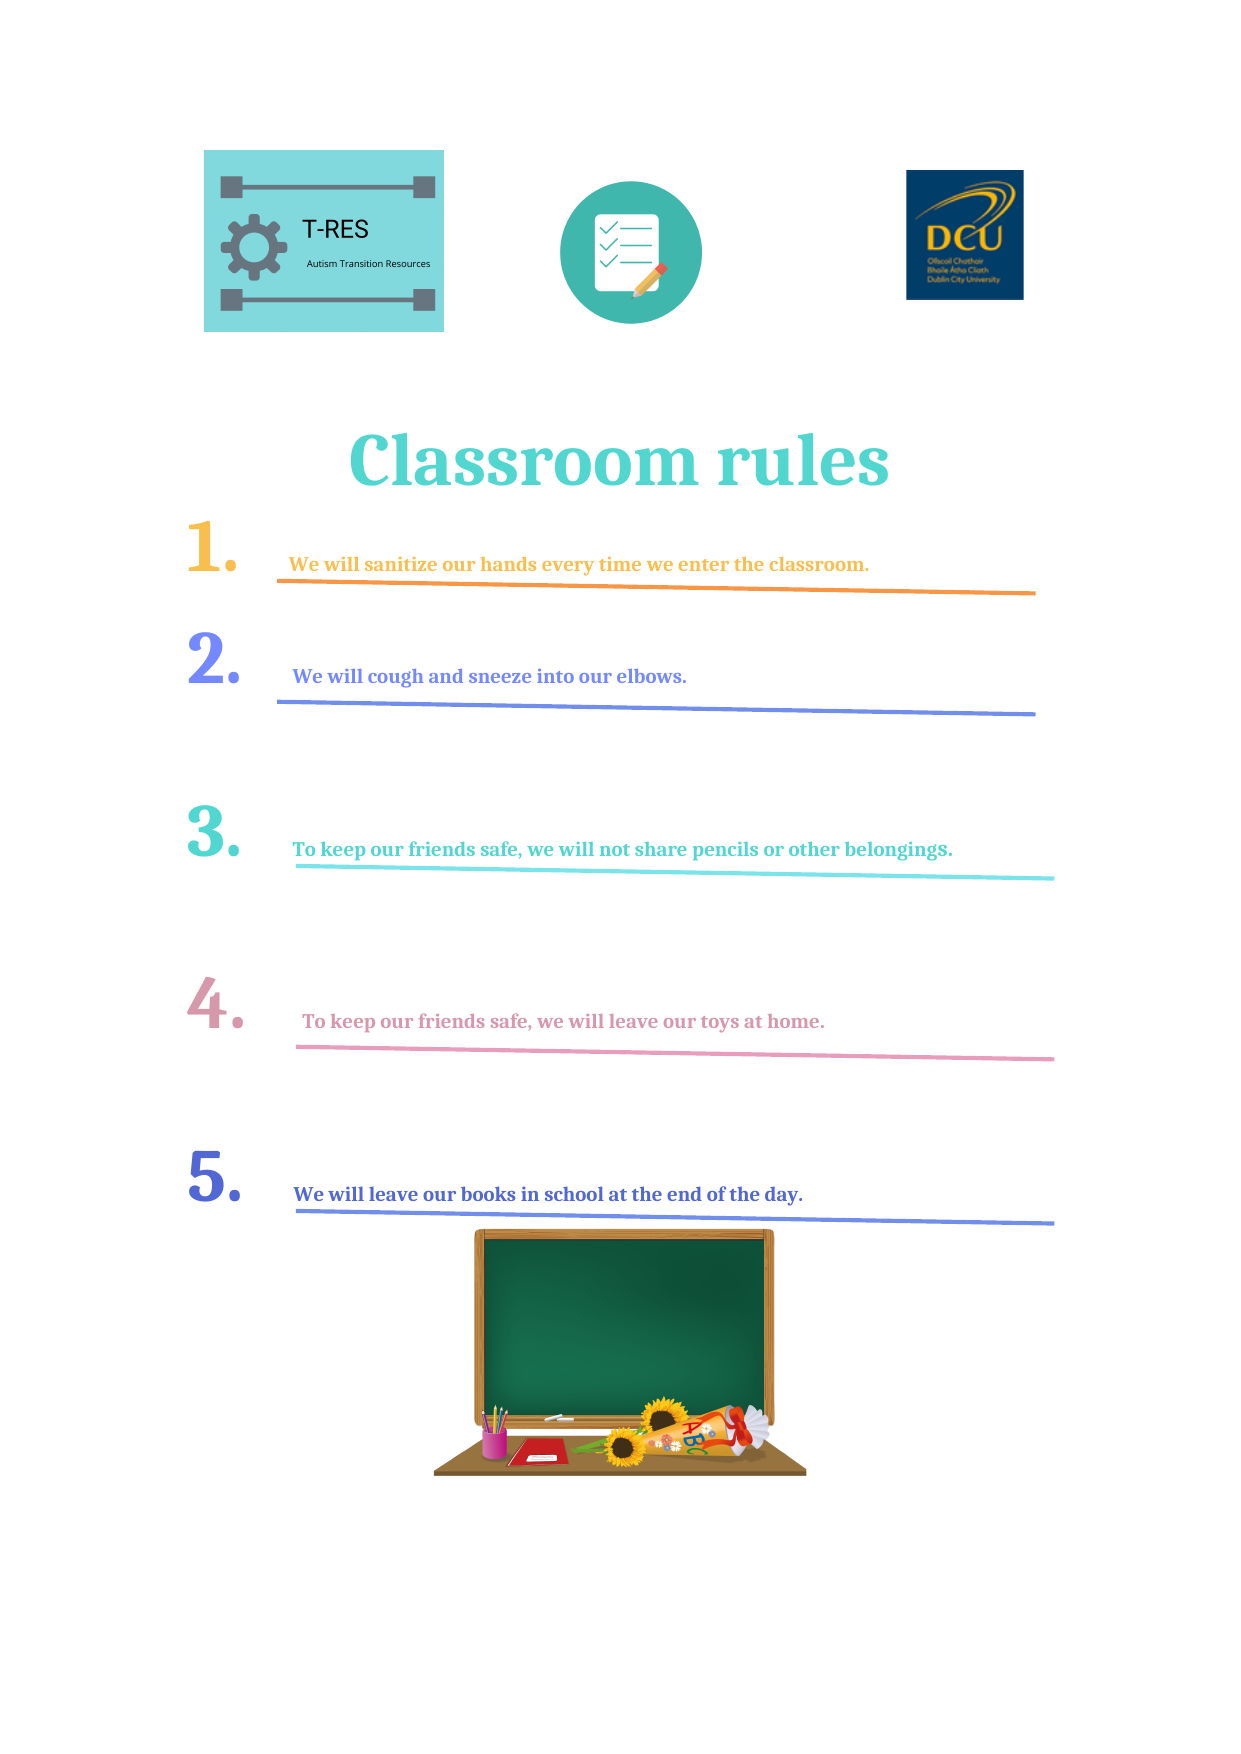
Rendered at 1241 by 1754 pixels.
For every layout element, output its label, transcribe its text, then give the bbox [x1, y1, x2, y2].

picture [433, 1220, 807, 1481]
text 4. To keep our friends safe, we will leave our toys at home. [187, 961, 1053, 1048]
text 3. To keep our friends safe, we will not share pencils or other belongings. [187, 789, 1053, 875]
text 5. We will leave our books in school at the end of the day. [187, 1134, 1053, 1220]
picture [559, 174, 709, 332]
picture [203, 150, 444, 332]
picture [906, 170, 1024, 300]
text 1. We will sanitize our hands every time we enter the classroom. [187, 504, 1053, 590]
text Classroom rules [187, 417, 1053, 504]
text 2. We will cough and sneeze into our elbows. [187, 616, 1053, 703]
